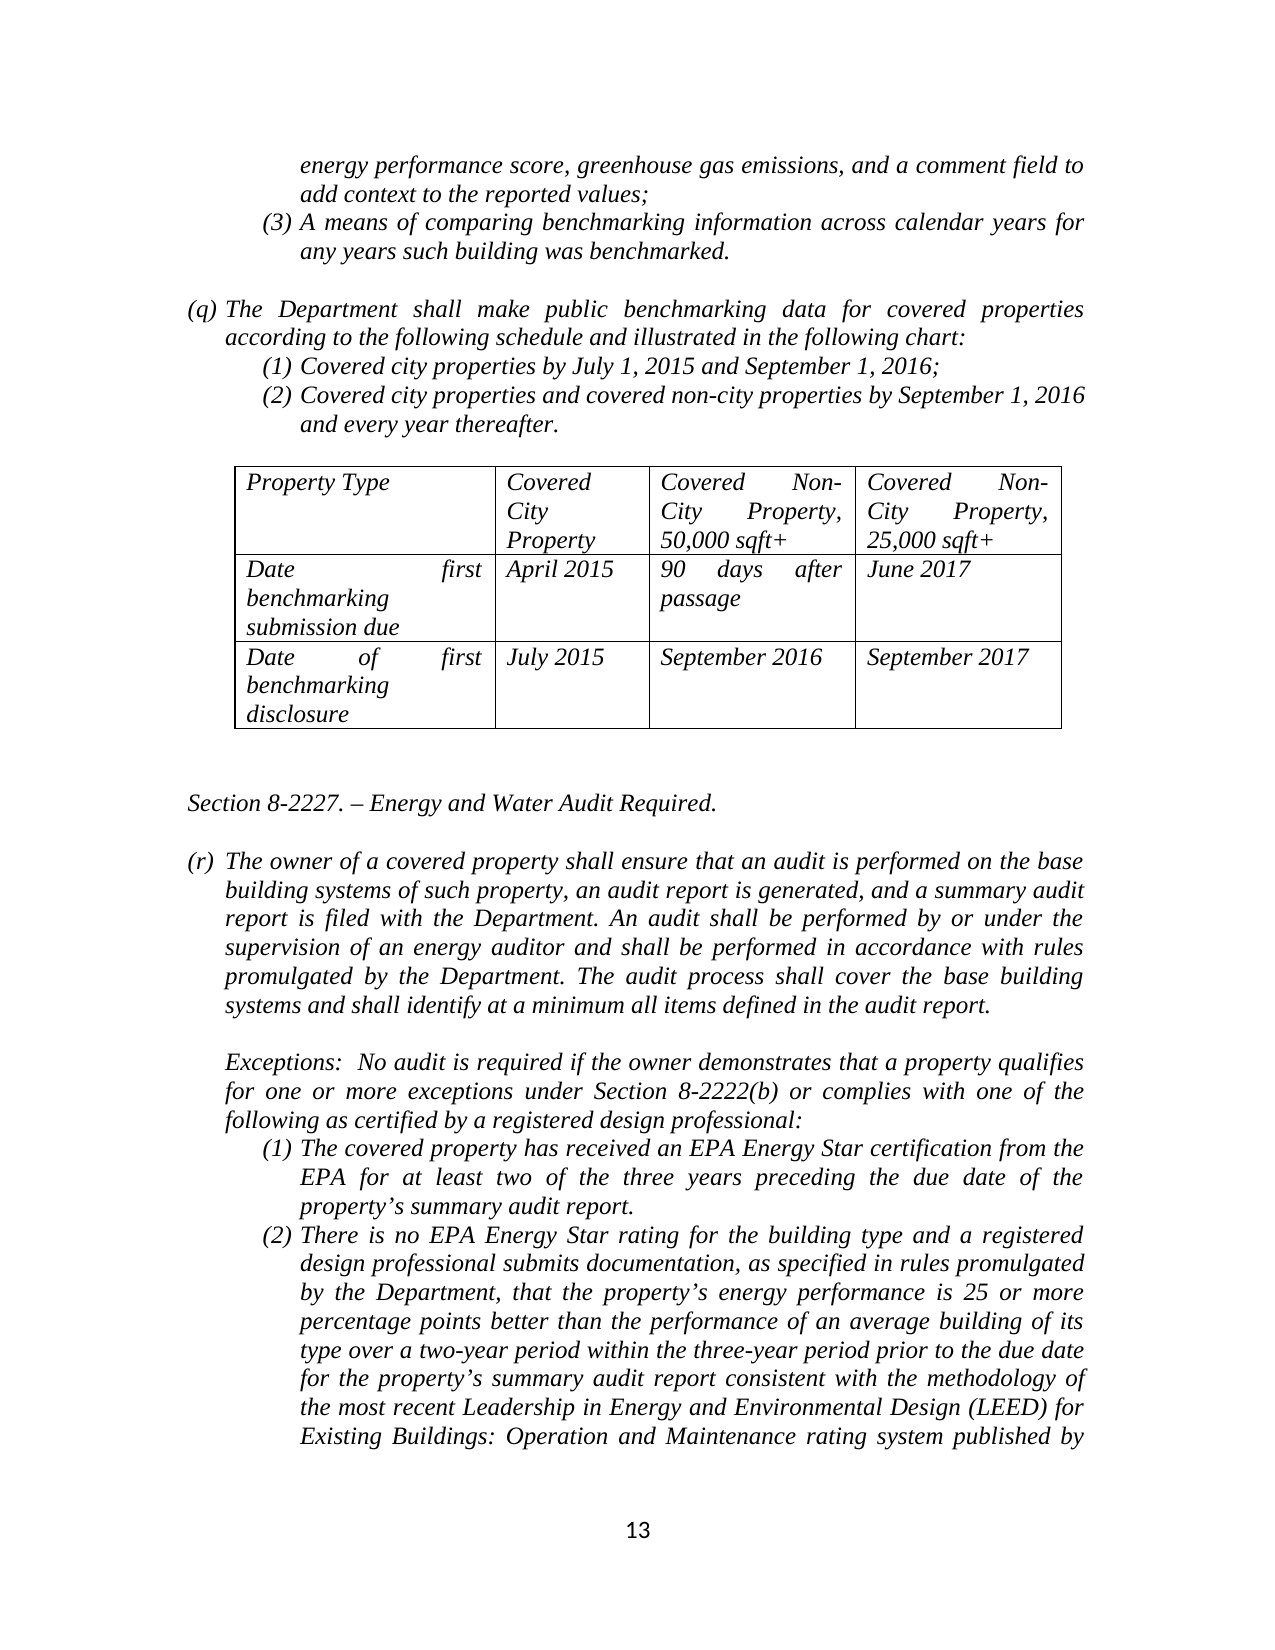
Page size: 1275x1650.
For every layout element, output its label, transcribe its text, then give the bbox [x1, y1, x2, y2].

list Covered city properties by July 1, 2015 and September 1, 2016; [262, 351, 1087, 380]
table_cell July 2015 [496, 642, 649, 728]
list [262, 1220, 1087, 1450]
table_cell September 2017 [856, 642, 1061, 728]
list A means of comparing benchmarking information across calendar years for any years such building was benchmarked. [262, 207, 1087, 265]
table_cell Date of first benchmarking disclosure [236, 642, 495, 728]
table_cell Date first benchmarking submission due [236, 555, 495, 641]
table_header Property Type [236, 467, 495, 553]
table_header Covered Non-City Property, 50,000 sqft+ [650, 467, 855, 553]
table_header Covered City Property [496, 467, 649, 553]
table_cell 90 days after passage [650, 555, 855, 641]
list The Department shall make public benchmarking data for covered properties according to the following schedule and illustrated in the following chart: [187, 294, 1087, 351]
table_cell September 2016 [650, 642, 855, 728]
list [262, 150, 1087, 207]
table_header Covered Non-City Property, 25,000 sqft+ [856, 467, 1061, 553]
table_cell June 2017 [856, 555, 1061, 641]
list Exceptions: No audit is required if the owner demonstrates that a property qualifies for one or more exceptions under Section 8-2222(b) or complies with one of the following as certified by a registered design professional: [225, 1047, 1087, 1133]
list The covered property has received an EPA Energy Star certification from the EPA for at least two of the three years preceding the due date of the property’s summary audit report. [262, 1133, 1087, 1220]
table_cell April 2015 [496, 555, 649, 641]
text Section 8-2227. – Energy and Water Audit Required. [187, 788, 1087, 817]
list The owner of a covered property shall ensure that an audit is performed on the base building systems of such property, an audit report is generated, and a summary audit report is filed with the Department. An audit shall be performed by or under the supervision of an energy auditor and shall be performed in accordance with rules promulgated by the Department. The audit process shall cover the base building systems and shall identify at a minimum all items defined in the audit report. [187, 846, 1087, 1018]
list Covered city properties and covered non-city properties by September 1, 2016 and every year thereafter. [262, 380, 1087, 437]
